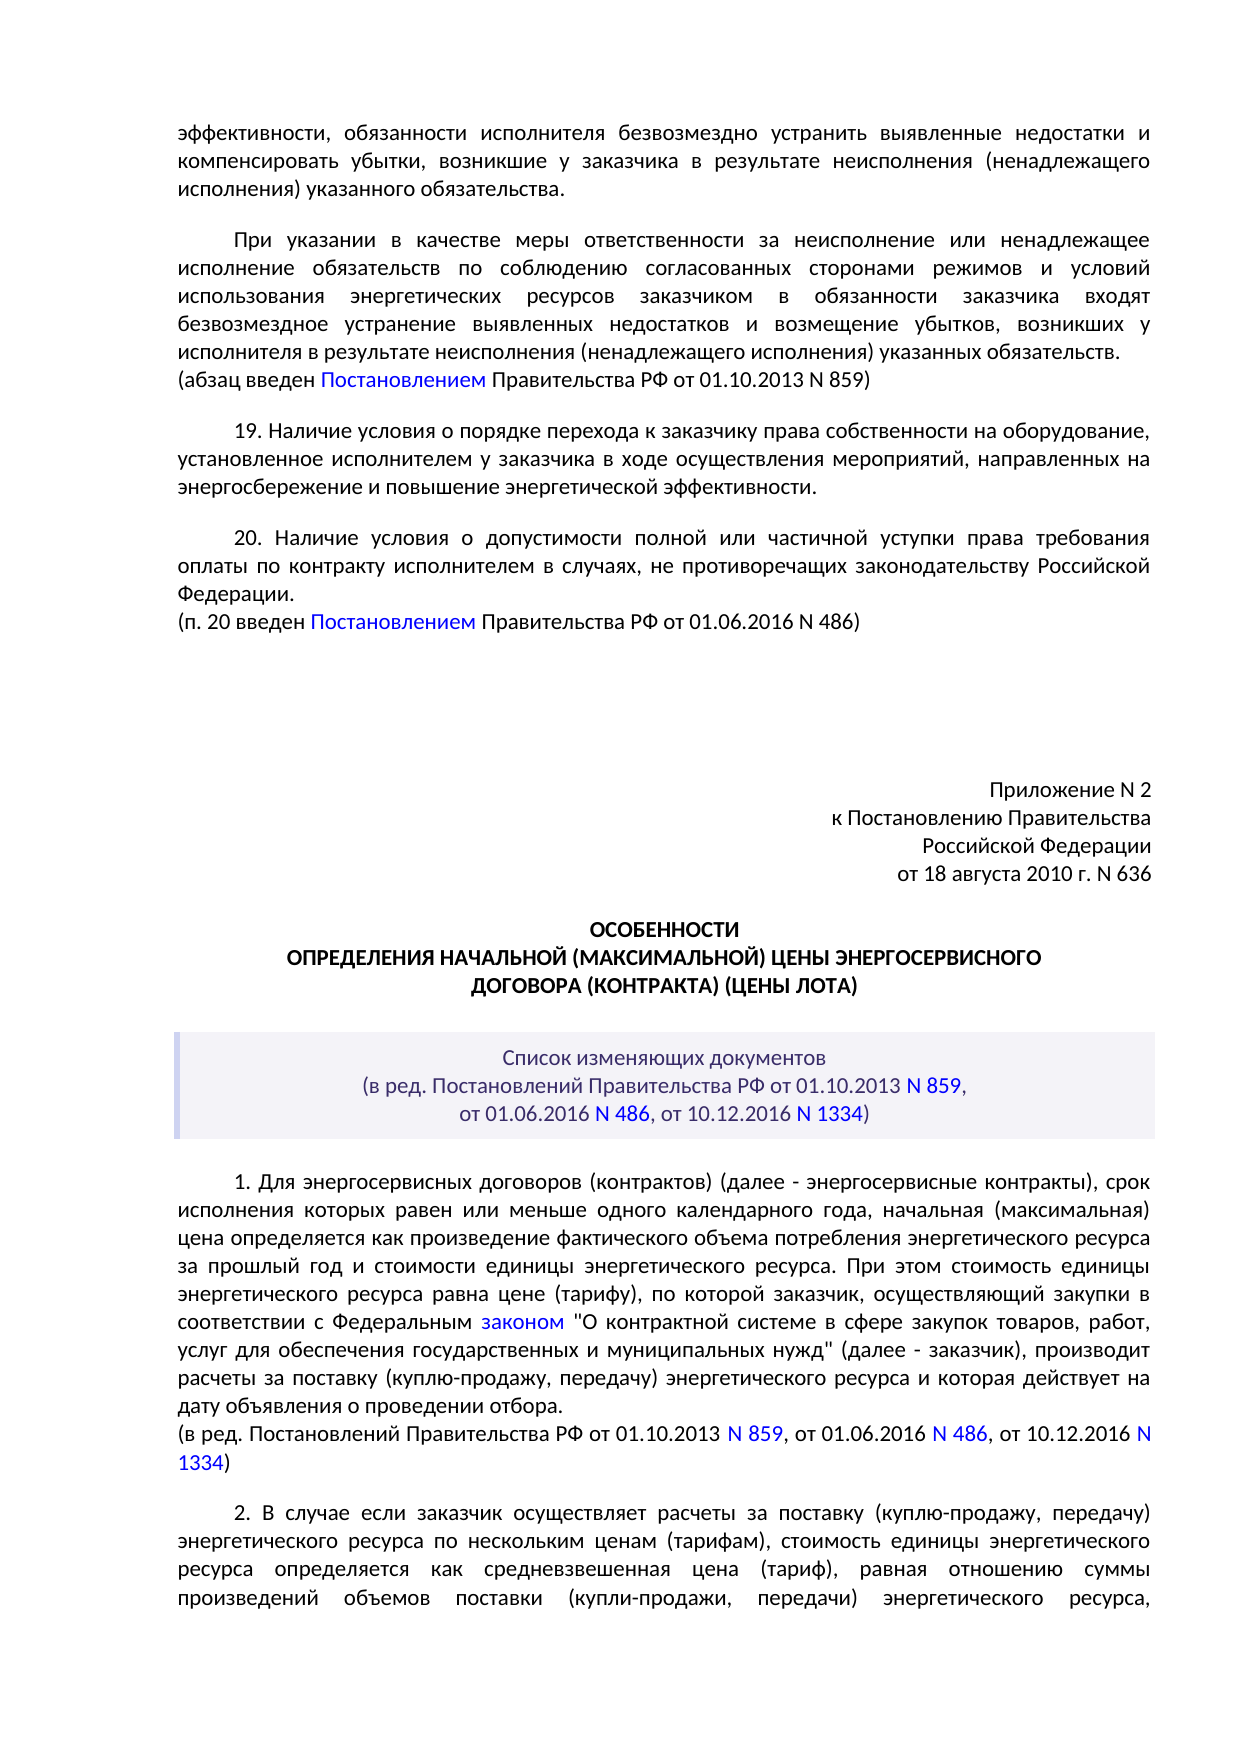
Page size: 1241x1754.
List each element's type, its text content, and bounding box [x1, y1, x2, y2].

text Российской Федерации [177, 831, 1152, 859]
text (абзац введен Постановлением Правительства РФ от 01.10.2013 N 859) [177, 365, 1152, 393]
text 1. Для энергосервисных договоров (контрактов) (далее - энергосервисные контракты), срок исполнения которых равен или меньше одного календарного года, начальная (максимальная) цена определяется как произведение фактического объема потребления энергетического ресурса за прошлый год и стоимости единицы энергетического ресурса. При этом стоимость единицы энергетического ресурса равна цене (тарифу), по которой заказчик, осуществляющий закупки в соответствии с Федеральным законом "О контрактной системе в сфере закупок товаров, работ, услуг для обеспечения государственных и муниципальных нужд" (далее - заказчик), производит расчеты за поставку (куплю-продажу, передачу) энергетического ресурса и которая действует на дату объявления о проведении отбора. [177, 1167, 1152, 1419]
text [177, 118, 1152, 202]
text При указании в качестве меры ответственности за неисполнение или ненадлежащее исполнение обязательств по соблюдению согласованных сторонами режимов и условий использования энергетических ресурсов заказчиком в обязанности заказчика входят безвозмездное устранение выявленных недостатков и возмещение убытков, возникших у исполнителя в результате неисполнения (ненадлежащего исполнения) указанных обязательств. [177, 225, 1152, 365]
text от 18 августа 2010 г. N 636 [177, 859, 1152, 887]
text (в ред. Постановлений Правительства РФ от 01.10.2013 N 859, от 01.06.2016 N 486, от 10.12.2016 N 1334) [177, 1419, 1152, 1476]
text (п. 20 введен Постановлением Правительства РФ от 01.06.2016 N 486) [177, 607, 1152, 635]
text 19. Наличие условия о порядке перехода к заказчику права собственности на оборудование, установленное исполнителем у заказчика в ходе осуществления мероприятий, направленных на энергосбережение и повышение энергетической эффективности. [177, 416, 1152, 500]
text Приложение N 2 [177, 775, 1152, 803]
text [177, 1498, 1152, 1611]
table_header Список изменяющих документов (в ред. Постановлений Правительства РФ от 01.10.2013 N 859, от 01.06.2016 N 486, от 10.12.2016 N 1334) [180, 1032, 1149, 1139]
title ОПРЕДЕЛЕНИЯ НАЧАЛЬНОЙ (МАКСИМАЛЬНОЙ) ЦЕНЫ ЭНЕРГОСЕРВИСНОГО [177, 943, 1152, 971]
title ОСОБЕННОСТИ [177, 915, 1152, 943]
text 20. Наличие условия о допустимости полной или частичной уступки права требования оплаты по контракту исполнителем в случаях, не противоречащих законодательству Российской Федерации. [177, 523, 1152, 607]
title ДОГОВОРА (КОНТРАКТА) (ЦЕНЫ ЛОТА) [177, 971, 1152, 999]
text к Постановлению Правительства [177, 803, 1152, 831]
